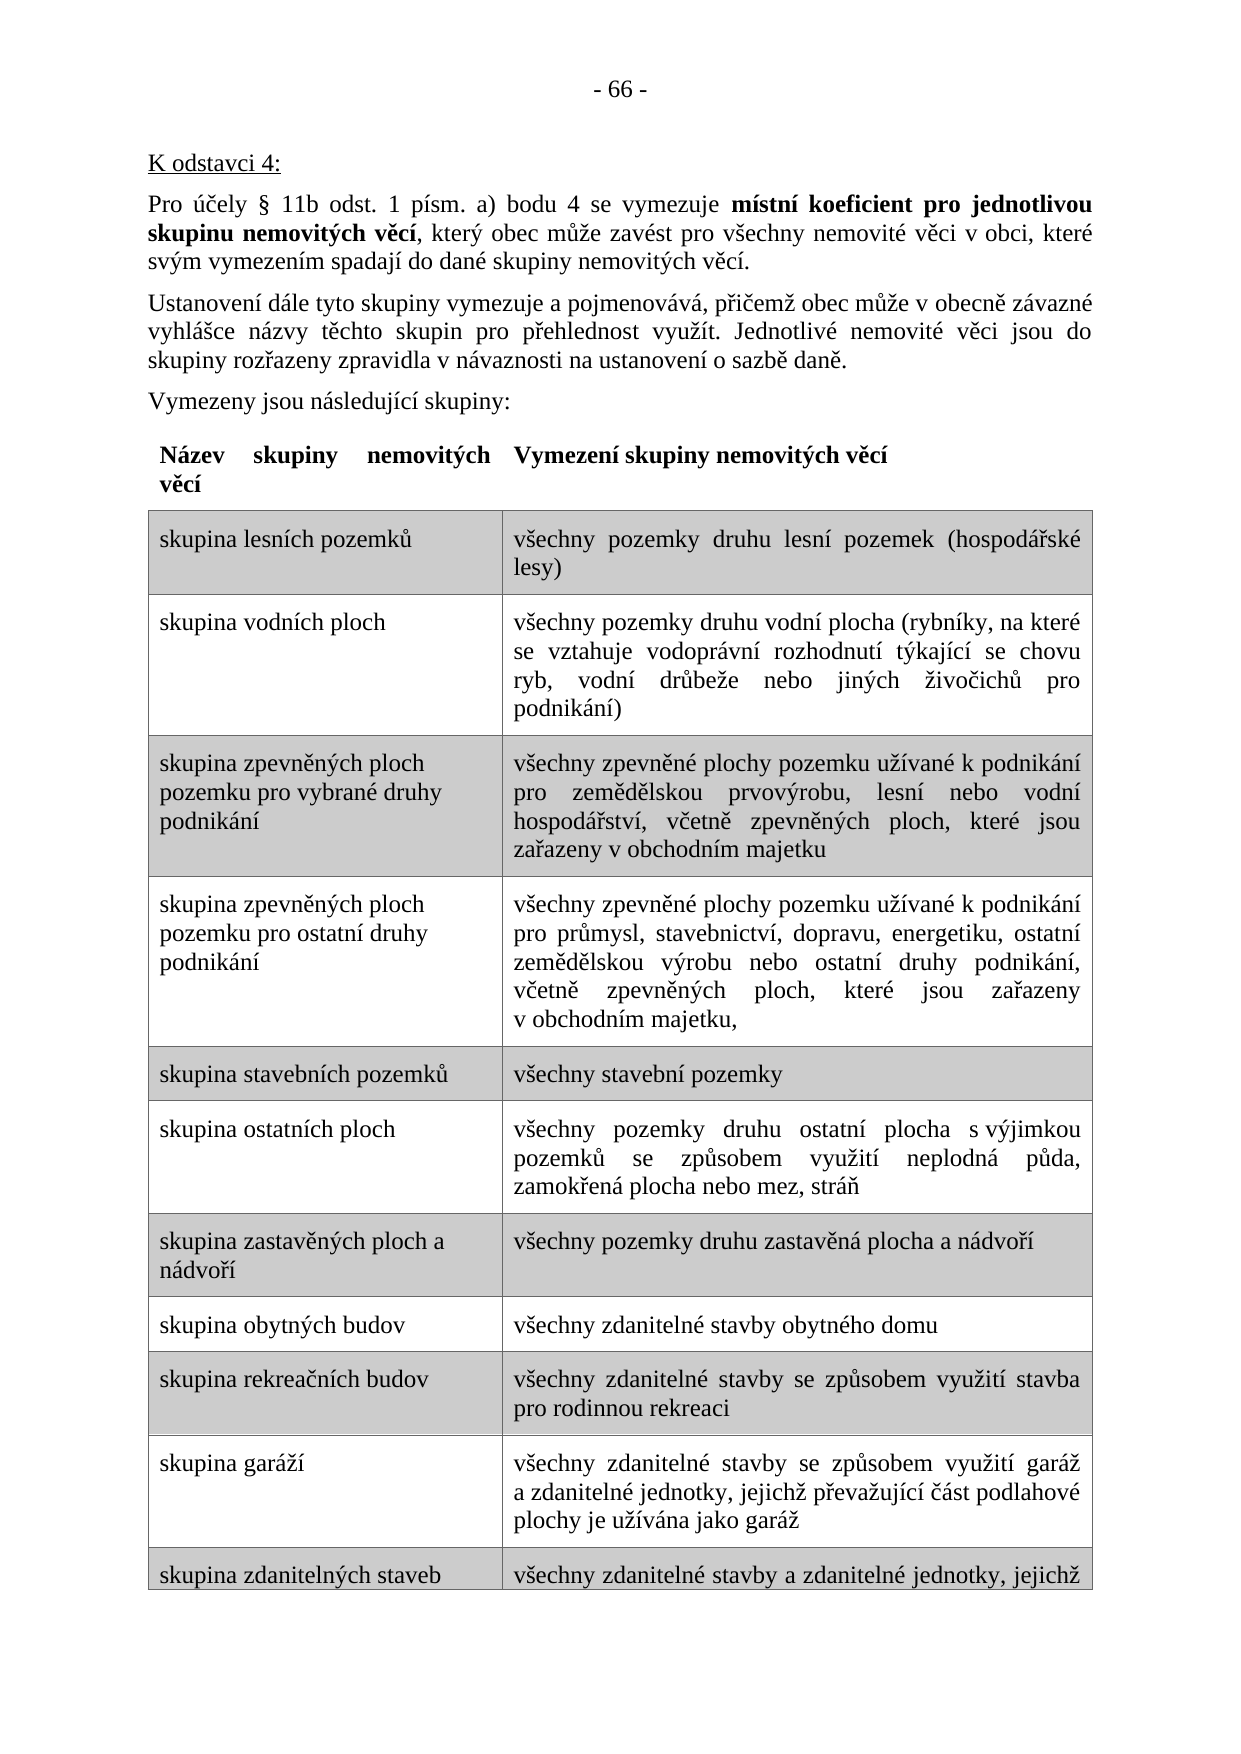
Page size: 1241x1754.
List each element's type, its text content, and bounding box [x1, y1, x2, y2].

table_cell skupina vodních ploch [149, 595, 502, 735]
text Pro účely § 11b odst. 1 písm. a) bodu 4 se vymezuje místní koeficient pro jednotlivou skupinu nemovitých věcí, který obec může zavést pro všechny nemovité věci v obci, které svým vymezením spadají do dané skupiny nemovitých věcí. [148, 189, 1093, 275]
table_cell všechny stavební pozemky [503, 1047, 1092, 1100]
table_cell všechny pozemky druhu lesní pozemek (hospodářské lesy) [503, 511, 1092, 594]
table_cell skupina ostatních ploch [149, 1101, 502, 1213]
table_header Vymezení skupiny nemovitých věcí [502, 428, 1092, 510]
text K odstavci 4: [148, 148, 1093, 176]
table_cell skupina garáží [149, 1436, 502, 1547]
table_cell skupina zpevněných ploch pozemku pro vybrané druhy podnikání [149, 736, 502, 876]
table_cell všechny zdanitelné stavby obytného domu [503, 1297, 1092, 1351]
text Ustanovení dále tyto skupiny vymezuje a pojmenovává, přičemž obec může v obecně závazné vyhlášce názvy těchto skupin pro přehlednost využít. Jednotlivé nemovité věci jsou do skupiny rozřazeny zpravidla v návaznosti na ustanovení o sazbě daně. [148, 288, 1093, 374]
table_cell skupina zastavěných ploch a nádvoří [149, 1214, 502, 1296]
table_header Název skupiny nemovitých věcí [148, 428, 502, 510]
table_cell skupina lesních pozemků [149, 511, 502, 594]
table_cell skupina obytných budov [149, 1297, 502, 1351]
table_cell všechny pozemky druhu ostatní plocha s výjimkou pozemků se způsobem využití neplodná půda, zamokřená plocha nebo mez, stráň [503, 1101, 1092, 1213]
table_cell všechny zpevněné plochy pozemku užívané k podnikání pro zemědělskou prvovýrobu, lesní nebo vodní hospodářství, včetně zpevněných ploch, které jsou zařazeny v obchodním majetku [503, 736, 1092, 876]
table_cell skupina stavebních pozemků [149, 1047, 502, 1100]
table_cell všechny zdanitelné stavby se způsobem využití garáž a zdanitelné jednotky, jejichž převažující část podlahové plochy je užívána jako garáž [503, 1436, 1092, 1547]
table_cell všechny zpevněné plochy pozemku užívané k podnikání pro průmysl, stavebnictví, dopravu, energetiku, ostatní zemědělskou výrobu nebo ostatní druhy podnikání, včetně zpevněných ploch, které jsou zařazeny v obchodním majetku, [503, 877, 1092, 1046]
table_cell všechny pozemky druhu zastavěná plocha a nádvoří [503, 1214, 1092, 1296]
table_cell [503, 1548, 1092, 1589]
table_cell skupina zpevněných ploch pozemku pro ostatní druhy podnikání [149, 877, 502, 1046]
table_cell všechny zdanitelné stavby se způsobem využití stavba pro rodinnou rekreaci [503, 1352, 1092, 1434]
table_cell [149, 1548, 502, 1589]
table_cell všechny pozemky druhu vodní plocha (rybníky, na které se vztahuje vodoprávní rozhodnutí týkající se chovu ryb, vodní drůbeže nebo jiných živočichů pro podnikání) [503, 595, 1092, 735]
table_cell skupina rekreačních budov [149, 1352, 502, 1434]
text Vymezeny jsou následující skupiny: [148, 386, 1093, 415]
